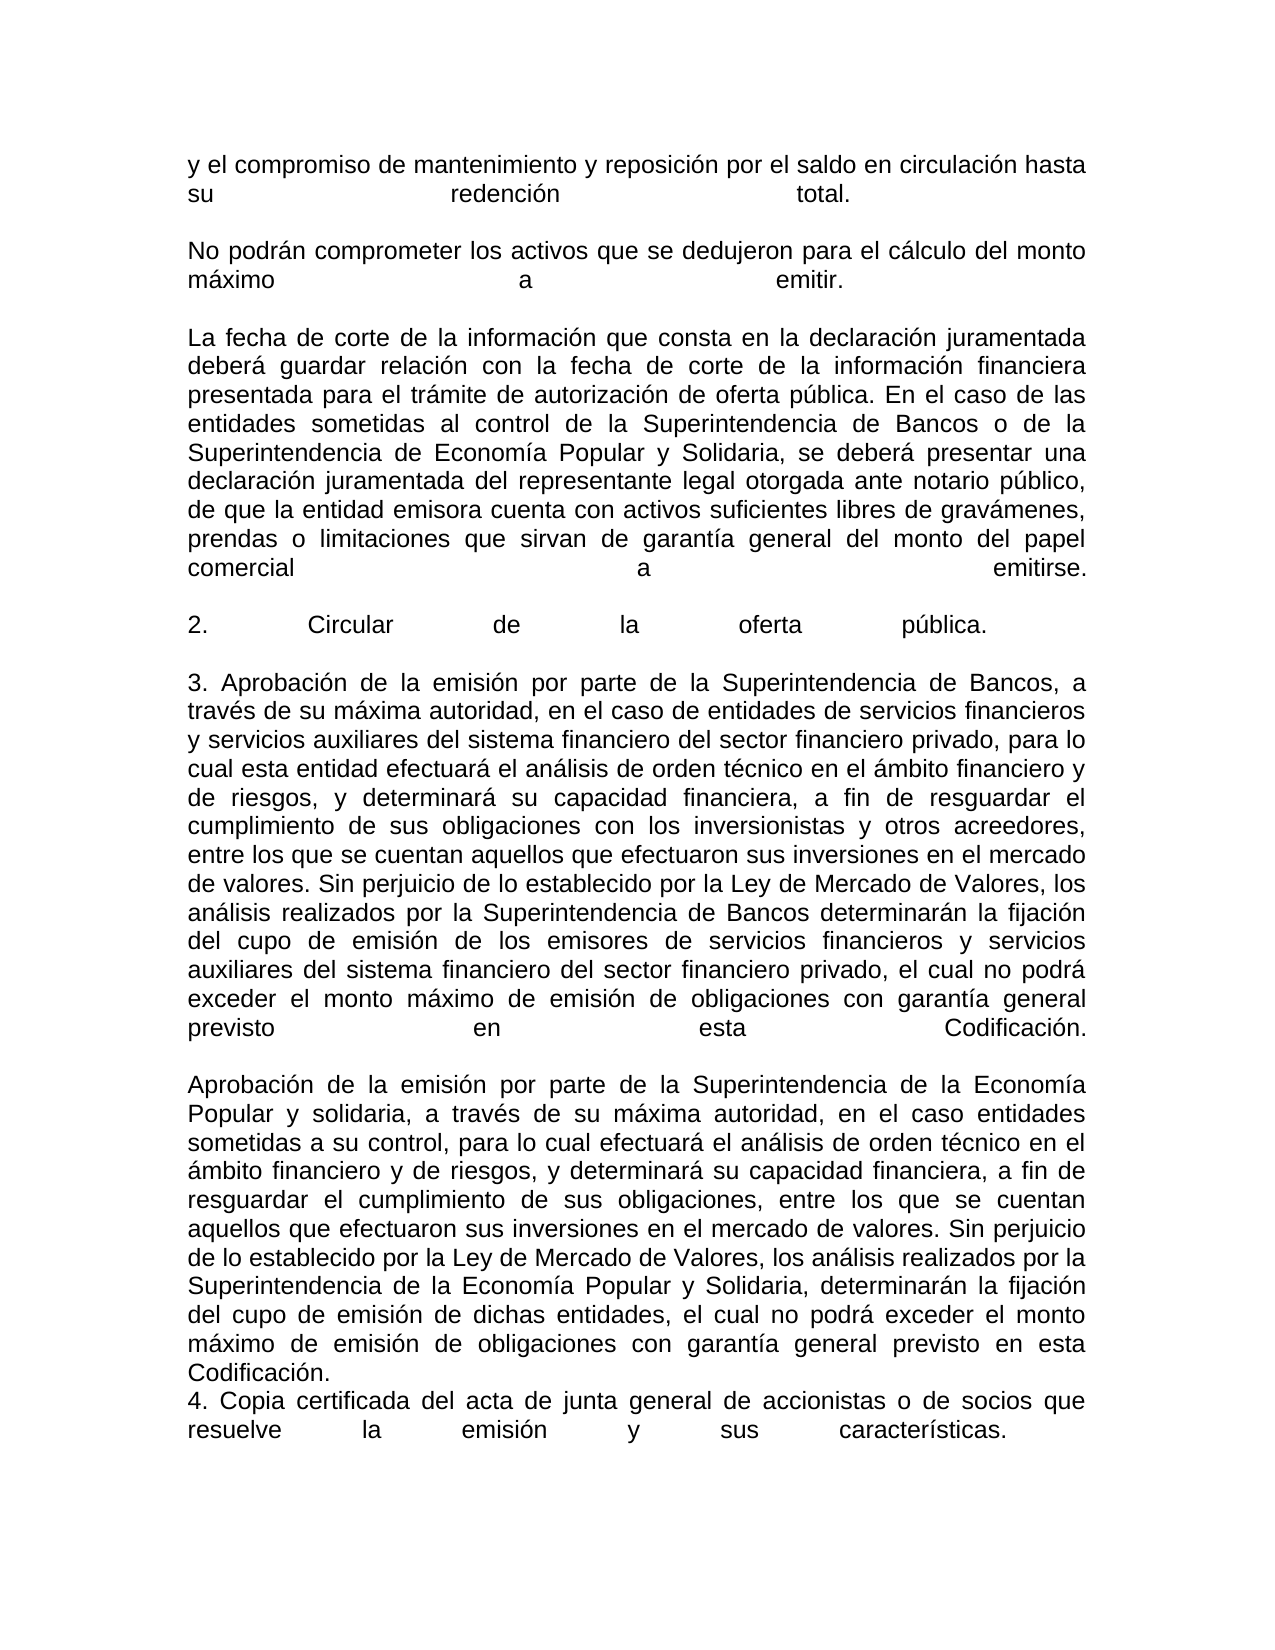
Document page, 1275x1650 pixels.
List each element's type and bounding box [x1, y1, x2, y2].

text [187, 150, 1087, 1472]
